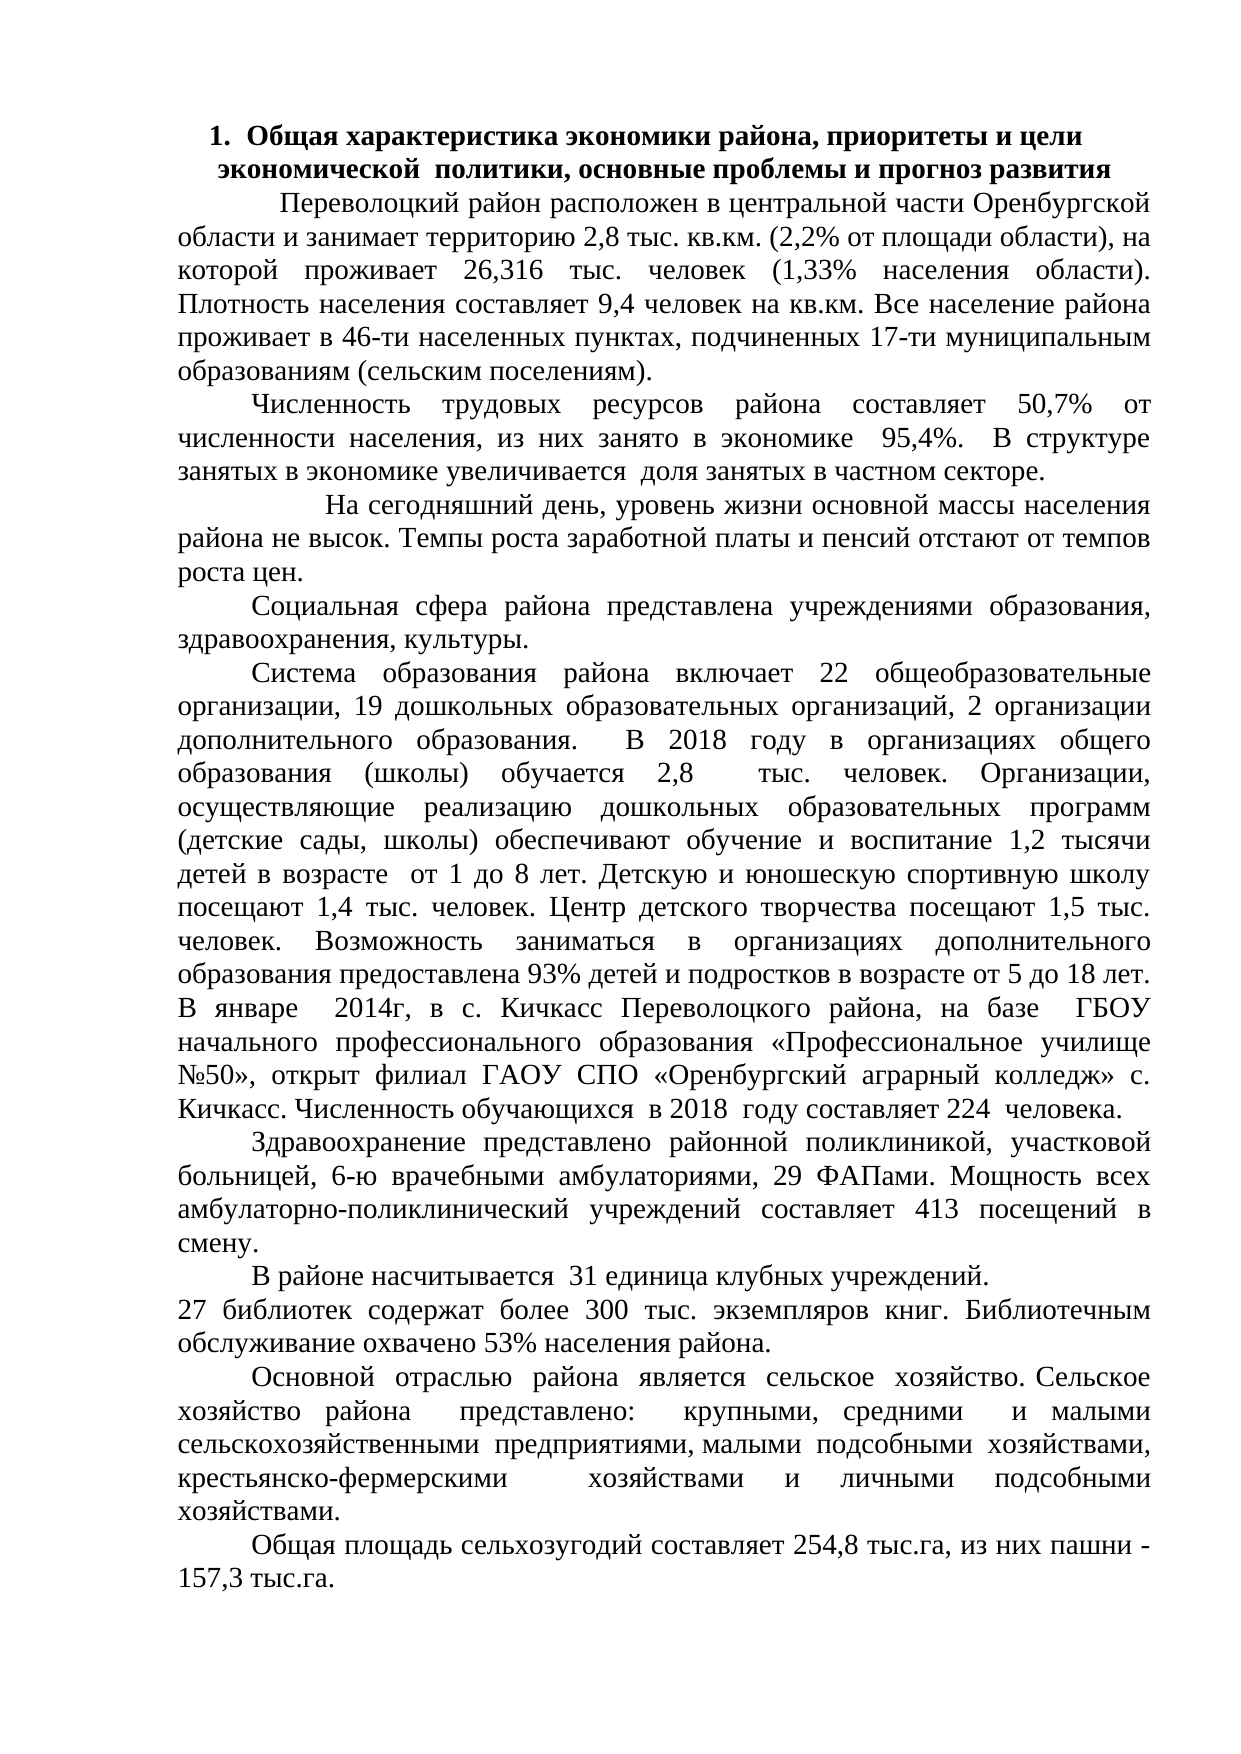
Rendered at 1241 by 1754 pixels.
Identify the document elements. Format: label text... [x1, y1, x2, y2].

text Общая площадь сельхозугодий составляет 254,8 тыс.га, из них пашни - 157,3 тыс.га. [177, 1527, 1152, 1594]
text Основной отраслью района является сельское хозяйство. Сельское хозяйство района представлено: крупными, средними и малыми сельскохозяйственными предприятиями, малыми подсобными хозяйствами, крестьянско-фермерскими хозяйствами и личными подсобными хозяйствами. [177, 1359, 1152, 1527]
text Численность трудовых ресурсов района составляет 50,7% от численности населения, из них занято в экономике 95,4%. В структуре занятых в экономике увеличивается доля занятых в частном секторе. [177, 386, 1152, 487]
list Общая характеристика экономики района, приоритеты и цели экономической политики, основные проблемы и прогноз развития [140, 118, 1152, 185]
text На сегодняшний день, уровень жизни основной массы населения района не высок. Темпы роста заработной платы и пенсий отстают от темпов роста цен. [177, 487, 1152, 588]
text 27 библиотек содержат более 300 тыс. экземпляров книг. Библиотечным обслуживание охвачено 53% населения района. [177, 1292, 1152, 1359]
text В районе насчитывается 31 единица клубных учреждений. [177, 1258, 1152, 1292]
text Переволоцкий район расположен в центральной части Оренбургской области и занимает территорию 2,8 тыс. кв.км. (2,2% от площади области), на которой проживает 26,316 тыс. человек (1,33% населения области). Плотность населения составляет 9,4 человек на кв.км. Все население района проживает в 46-ти населенных пунктах, подчиненных 17-ти муниципальным образованиям (сельским поселениям). [177, 185, 1152, 386]
text Социальная сфера района представлена учреждениями образования, здравоохранения, культуры. [177, 588, 1152, 655]
text Здравоохранение представлено районной поликлиникой, участковой больницей, 6-ю врачебными амбулаториями, 29 ФАПами. Мощность всех амбулаторно-поликлинический учреждений составляет 413 посещений в смену. [177, 1124, 1152, 1258]
text Система образования района включает 22 общеобразовательные организации, 19 дошкольных образовательных организаций, 2 организации дополнительного образования. В 2018 году в организациях общего образования (школы) обучается 2,8 тыс. человек. Организации, осуществляющие реализацию дошкольных образовательных программ (детские сады, школы) обеспечивают обучение и воспитание 1,2 тысячи детей в возрасте от 1 до 8 лет. Детскую и юношескую спортивную школу посещают 1,4 тыс. человек. Центр детского творчества посещают 1,5 тыс. человек. Возможность заниматься в организациях дополнительного образования предоставлена 93% детей и подростков в возрасте от 5 до 18 лет. В январе 2014г, в с. Кичкасс Переволоцкого района, на базе ГБОУ начального профессионального образования «Профессиональное училище №50», открыт филиал ГАОУ СПО «Оренбургский аграрный колледж» с. Кичкасс. Численность обучающихся в 2018 году составляет 224 человека. [177, 655, 1152, 1124]
